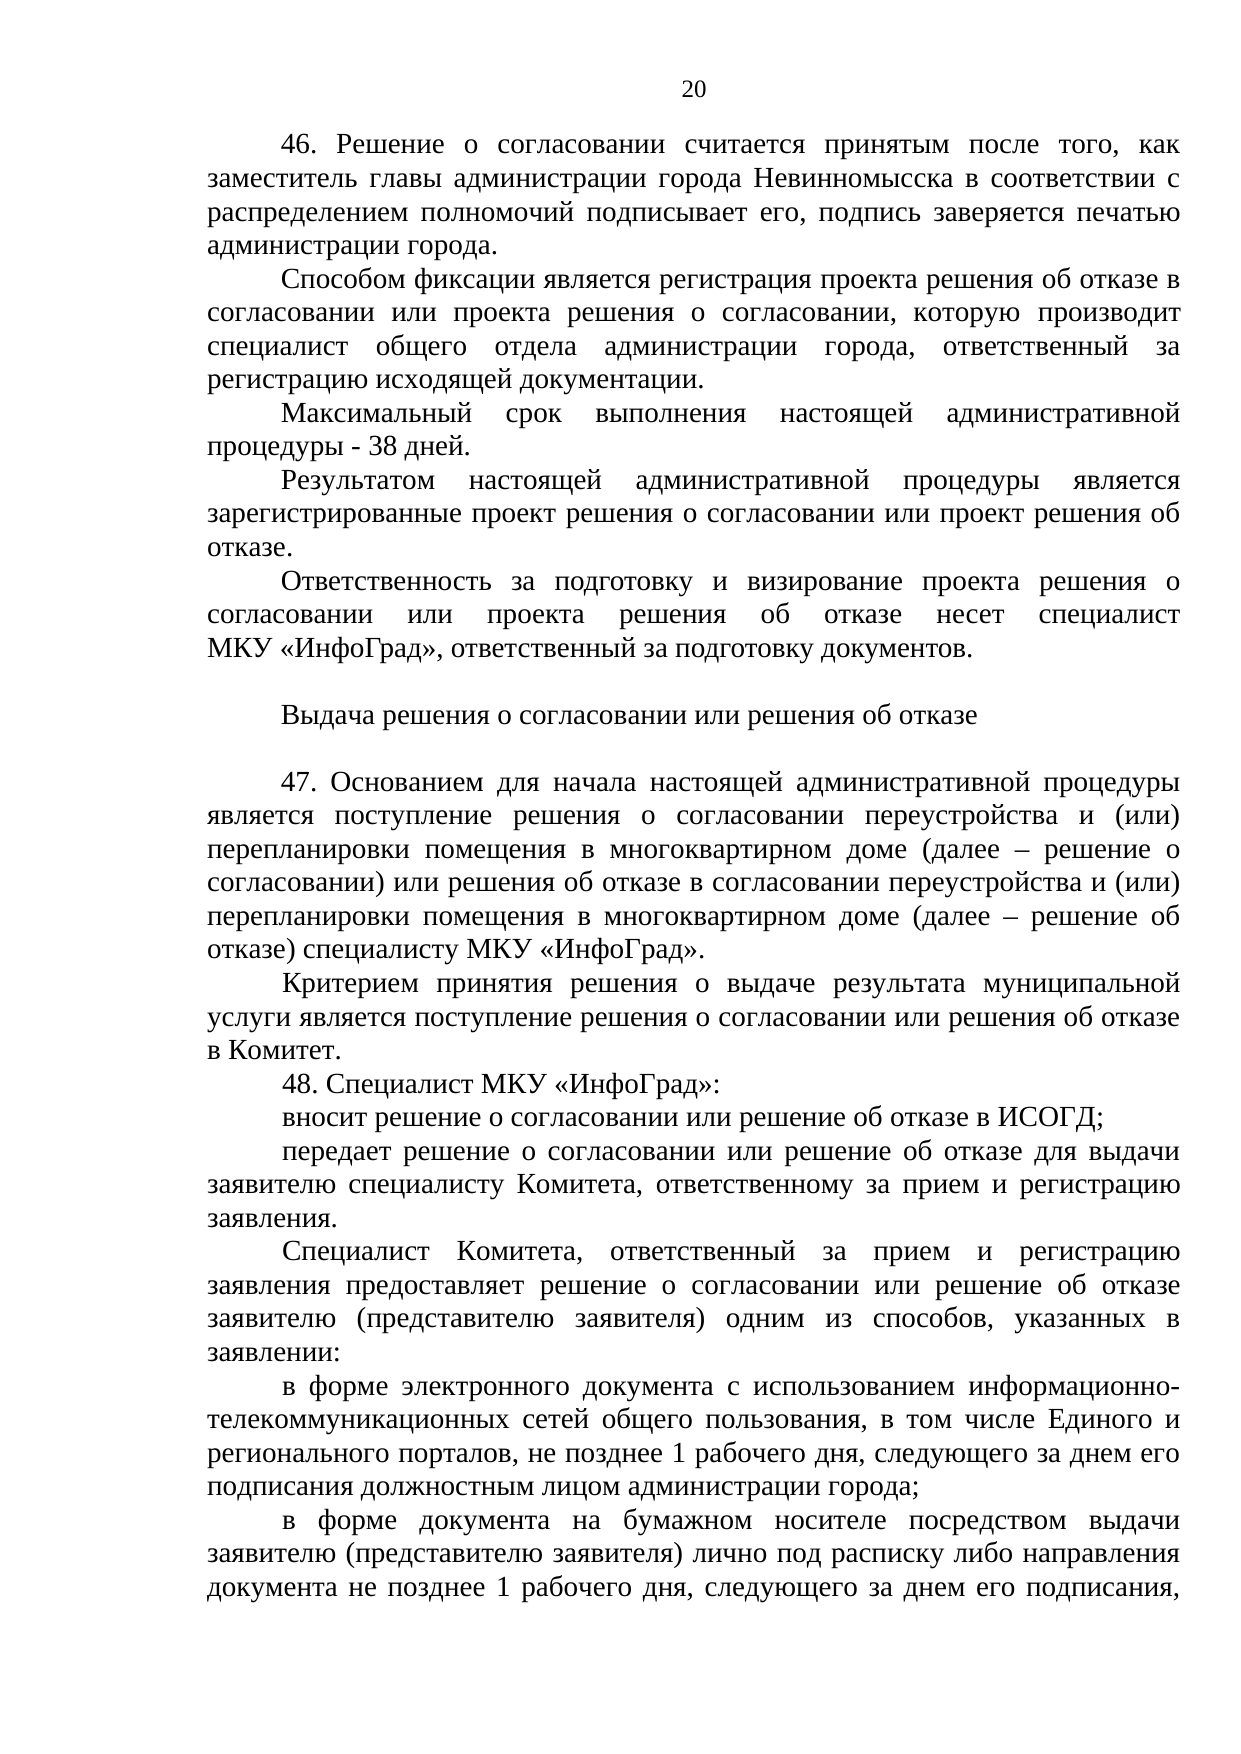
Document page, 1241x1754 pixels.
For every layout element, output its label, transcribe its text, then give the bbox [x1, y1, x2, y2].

text Максимальный срок выполнения настоящей административной процедуры - 38 дней. [207, 395, 1181, 462]
text 48. Специалист МКУ «ИнфоГрад»: [207, 1066, 1181, 1099]
text 46. Решение о согласовании считается принятым после того, как заместитель главы администрации города Невинномысска в соответствии с распределением полномочий подписывает его, подпись заверяется печатью администрации города. [207, 127, 1181, 261]
text Ответственность за подготовку и визирование проекта решения о согласовании или проекта решения об отказе несет специалист МКУ «ИнфоГрад», ответственный за подготовку документов. [207, 563, 1181, 663]
text Результатом настоящей административной процедуры является зарегистрированные проект решения о согласовании или проект решения об отказе. [207, 462, 1181, 563]
text вносит решение о согласовании или решение об отказе в ИСОГД; [207, 1099, 1181, 1133]
text передает решение о согласовании или решение об отказе для выдачи заявителю специалисту Комитета, ответственному за прием и регистрацию заявления. [207, 1133, 1181, 1233]
text Специалист Комитета, ответственный за прием и регистрацию заявления предоставляет решение о согласовании или решение об отказе заявителю (представителю заявителя) одним из способов, указанных в заявлении: [207, 1233, 1181, 1368]
text Выдача решения о согласовании или решения об отказе [207, 697, 1181, 730]
text 47. Основанием для начала настоящей административной процедуры является поступление решения о согласовании переустройства и (или) перепланировки помещения в многоквартирном доме (далее – решение о согласовании) или решения об отказе в согласовании переустройства и (или) перепланировки помещения в многоквартирном доме (далее – решение об отказе) специалисту МКУ «ИнфоГрад». [207, 764, 1181, 965]
text Способом фиксации является регистрация проекта решения об отказе в согласовании или проекта решения о согласовании, которую производит специалист общего отдела администрации города, ответственный за регистрацию исходящей документации. [207, 261, 1181, 395]
text Критерием принятия решения о выдаче результата муниципальной услуги является поступление решения о согласовании или решения об отказе в Комитет. [207, 965, 1181, 1066]
text в форме электронного документа с использованием информационно-телекоммуникационных сетей общего пользования, в том числе Единого и регионального порталов, не позднее 1 рабочего дня, следующего за днем его подписания должностным лицом администрации города; [207, 1368, 1181, 1502]
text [207, 1502, 1181, 1602]
